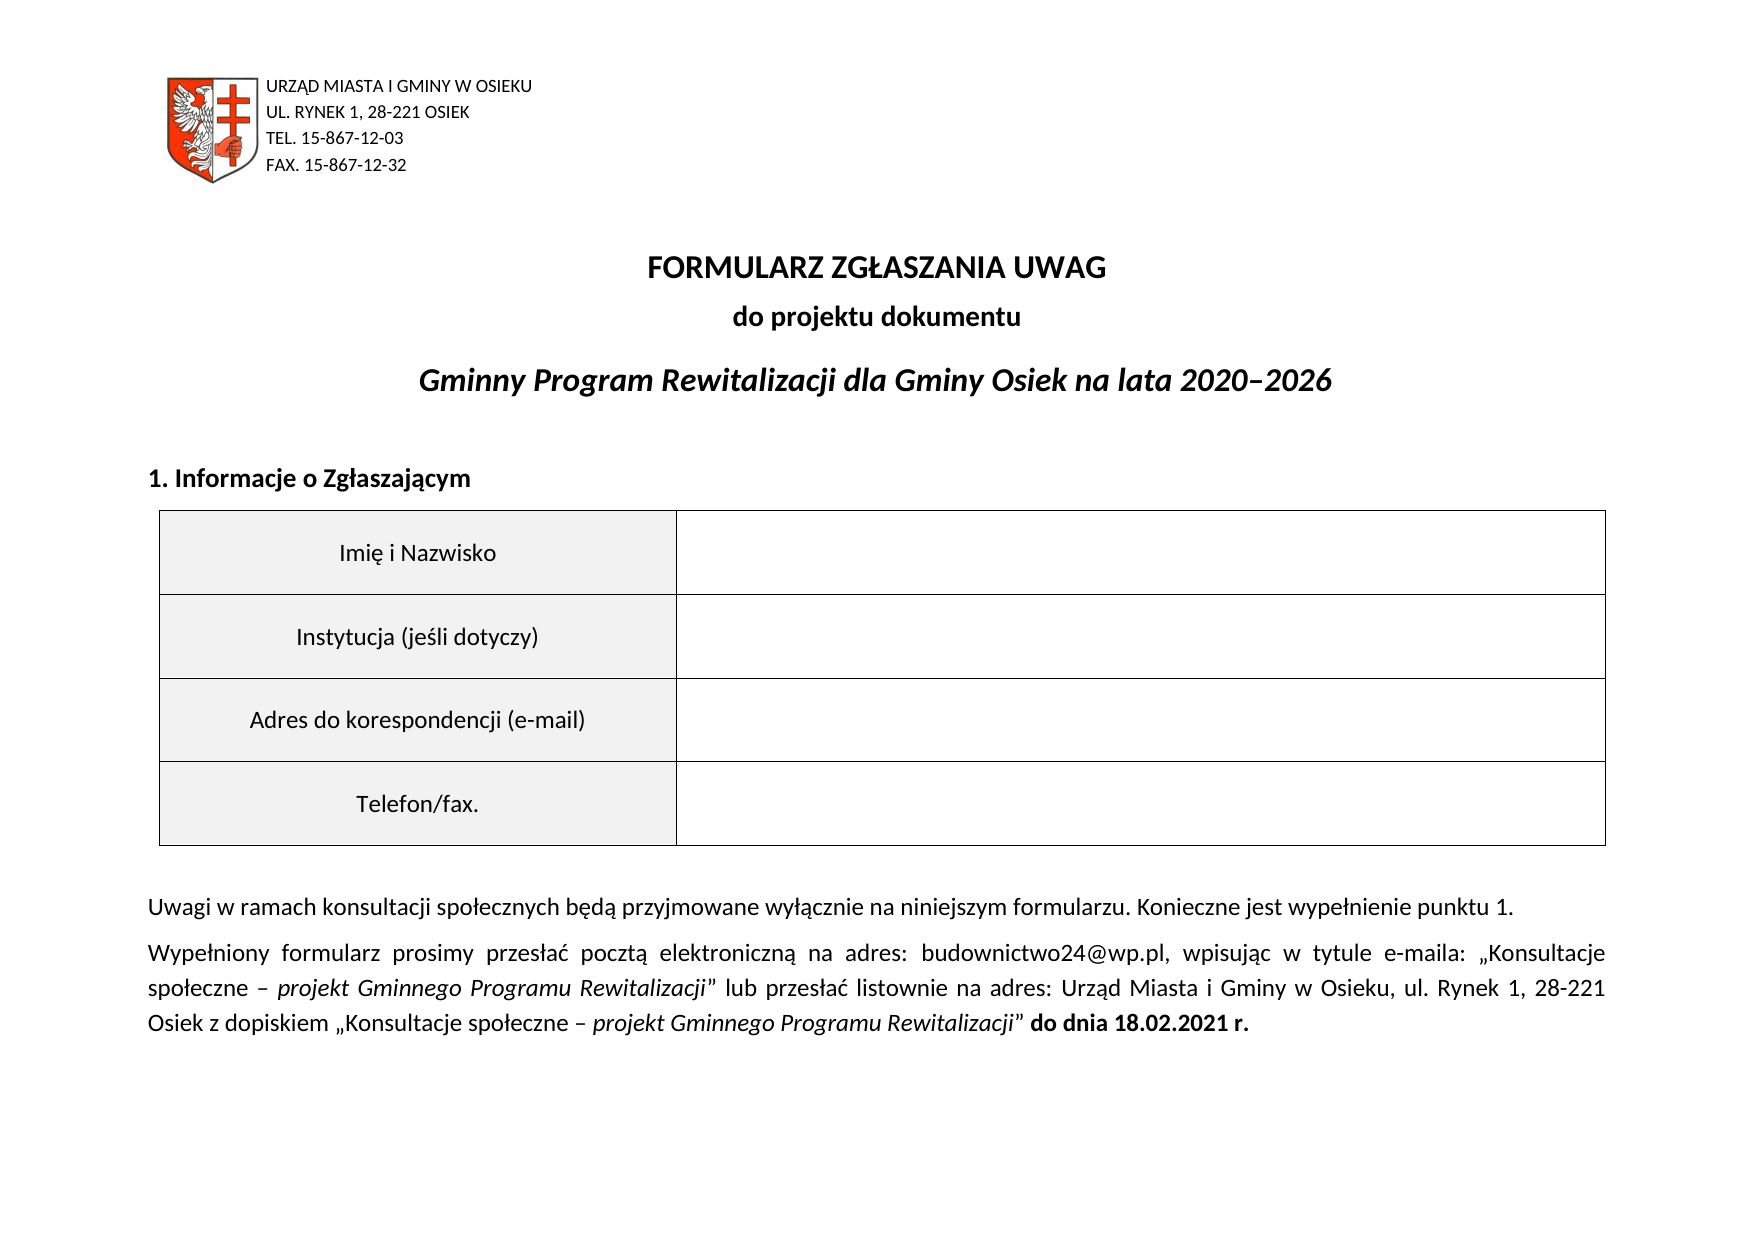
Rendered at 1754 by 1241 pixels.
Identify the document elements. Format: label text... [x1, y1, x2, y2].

table_cell Telefon/fax. [160, 762, 676, 844]
table_header [677, 511, 1605, 594]
table_cell Instytucja (jeśli dotyczy) [160, 595, 676, 677]
text 1. Informacje o Zgłaszającym [148, 461, 1606, 494]
table_cell [677, 762, 1605, 844]
text Wypełniony formularz prosimy przesłać pocztą elektroniczną na adres: budownictwo24@wp.pl, wpisując w tytule e-maila: „Konsultacje społeczne – projekt Gminnego Programu Rewitalizacji” lub przesłać listownie na adres: Urząd Miasta i Gminy w Osieku, ul. Rynek 1, 28-221 Osiek z dopiskiem „Konsultacje społeczne – projekt Gminnego Programu Rewitalizacji” do dnia 18.02.2021 r. [148, 937, 1606, 1037]
table_cell Adres do korespondencji (e-mail) [160, 679, 676, 761]
table_cell [677, 595, 1605, 677]
table_header Imię i Nazwisko [160, 511, 676, 594]
text do projektu dokumentu [148, 298, 1606, 334]
text Gminny Program Rewitalizacji dla Gminy Osiek na lata 2020–2026 [148, 359, 1606, 400]
table_cell [677, 679, 1605, 761]
text Uwagi w ramach konsultacji społecznych będą przyjmowane wyłącznie na niniejszym formularzu. Konieczne jest wypełnienie punktu 1. [148, 891, 1606, 922]
picture [166, 76, 259, 184]
text FORMULARZ ZGŁASZANIA UWAG [148, 246, 1606, 287]
